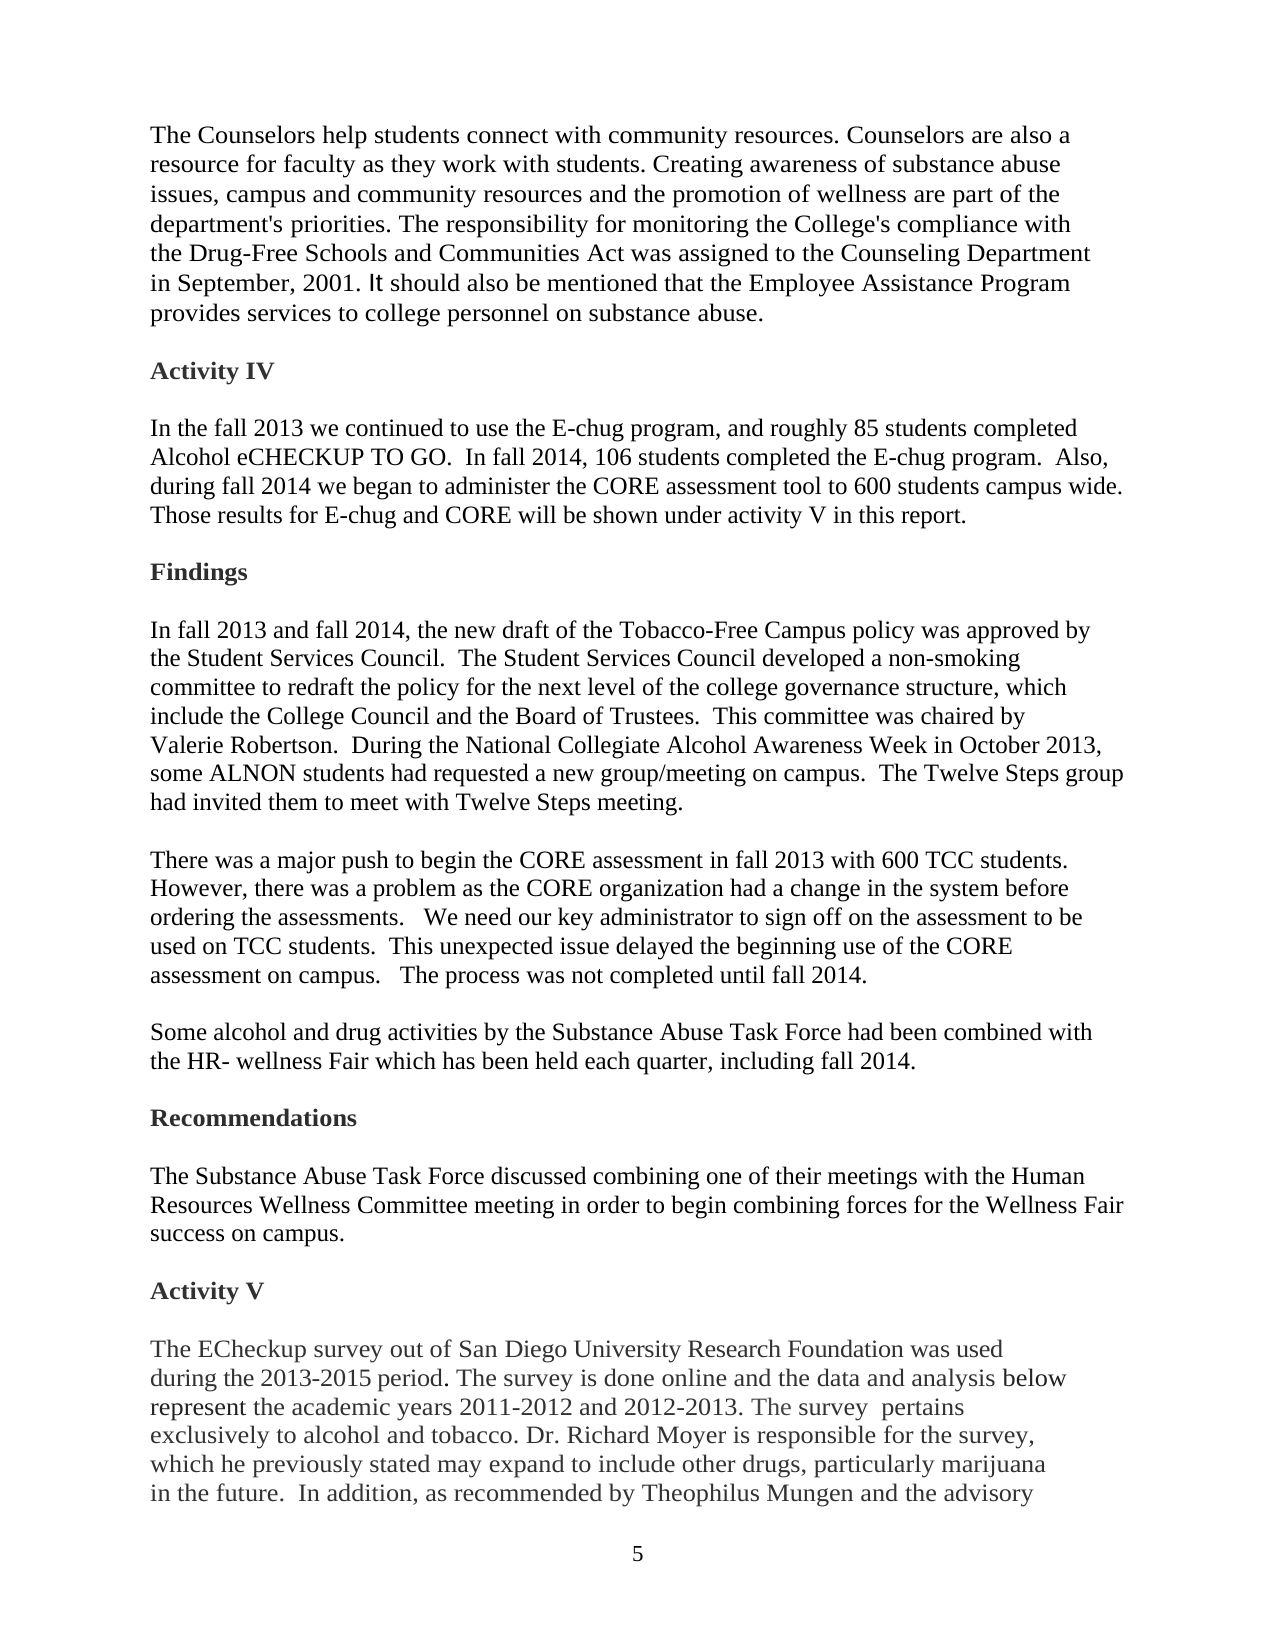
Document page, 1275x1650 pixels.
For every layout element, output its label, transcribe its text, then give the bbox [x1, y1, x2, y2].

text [150, 120, 1110, 326]
text There was a major push to begin the CORE assessment in fall 2013 with 600 TCC students. However, there was a problem as the CORE organization had a change in the system before ordering the assessments. We need our key administrator to sign off on the assessment to be used on TCC students. This unexpected issue delayed the beginning use of the CORE assessment on campus. The process was not completed until fall 2014. [150, 845, 1125, 988]
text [150, 1334, 1068, 1507]
text In fall 2013 and fall 2014, the new draft of the Tobacco-Free Campus policy was approved by the Student Services Council. The Student Services Council developed a non-smoking committee to redraft the policy for the next level of the college governance structure, which include the College Council and the Board of Trustees. This committee was chaired by Valerie Robertson. During the National Collegiate Alcohol Awareness Week in October 2013, some ALNON students had requested a new group/meeting on campus. The Twelve Steps group had invited them to meet with Twelve Steps meeting. [150, 615, 1125, 816]
subtitle Recommendations [150, 1103, 1125, 1132]
subtitle Activity IV [150, 356, 1125, 385]
subtitle Findings [150, 557, 1125, 586]
text In the fall 2013 we continued to use the E-chug program, and roughly 85 students completed Alcohol eCHECKUP TO GO. In fall 2014, 106 students completed the E-chug program. Also, during fall 2014 we began to administer the CORE assessment tool to 600 students campus wide. Those results for E-chug and CORE will be shown under activity V in this report. [150, 413, 1125, 528]
text The Substance Abuse Task Force discussed combining one of their meetings with the Human Resources Wellness Committee meeting in order to begin combining forces for the Wellness Fair success on campus. [150, 1161, 1125, 1247]
text Some alcohol and drug activities by the Substance Abuse Task Force had been combined with the HR- wellness Fair which has been held each quarter, including fall 2014. [150, 1017, 1125, 1075]
subtitle Activity V [150, 1276, 1125, 1305]
